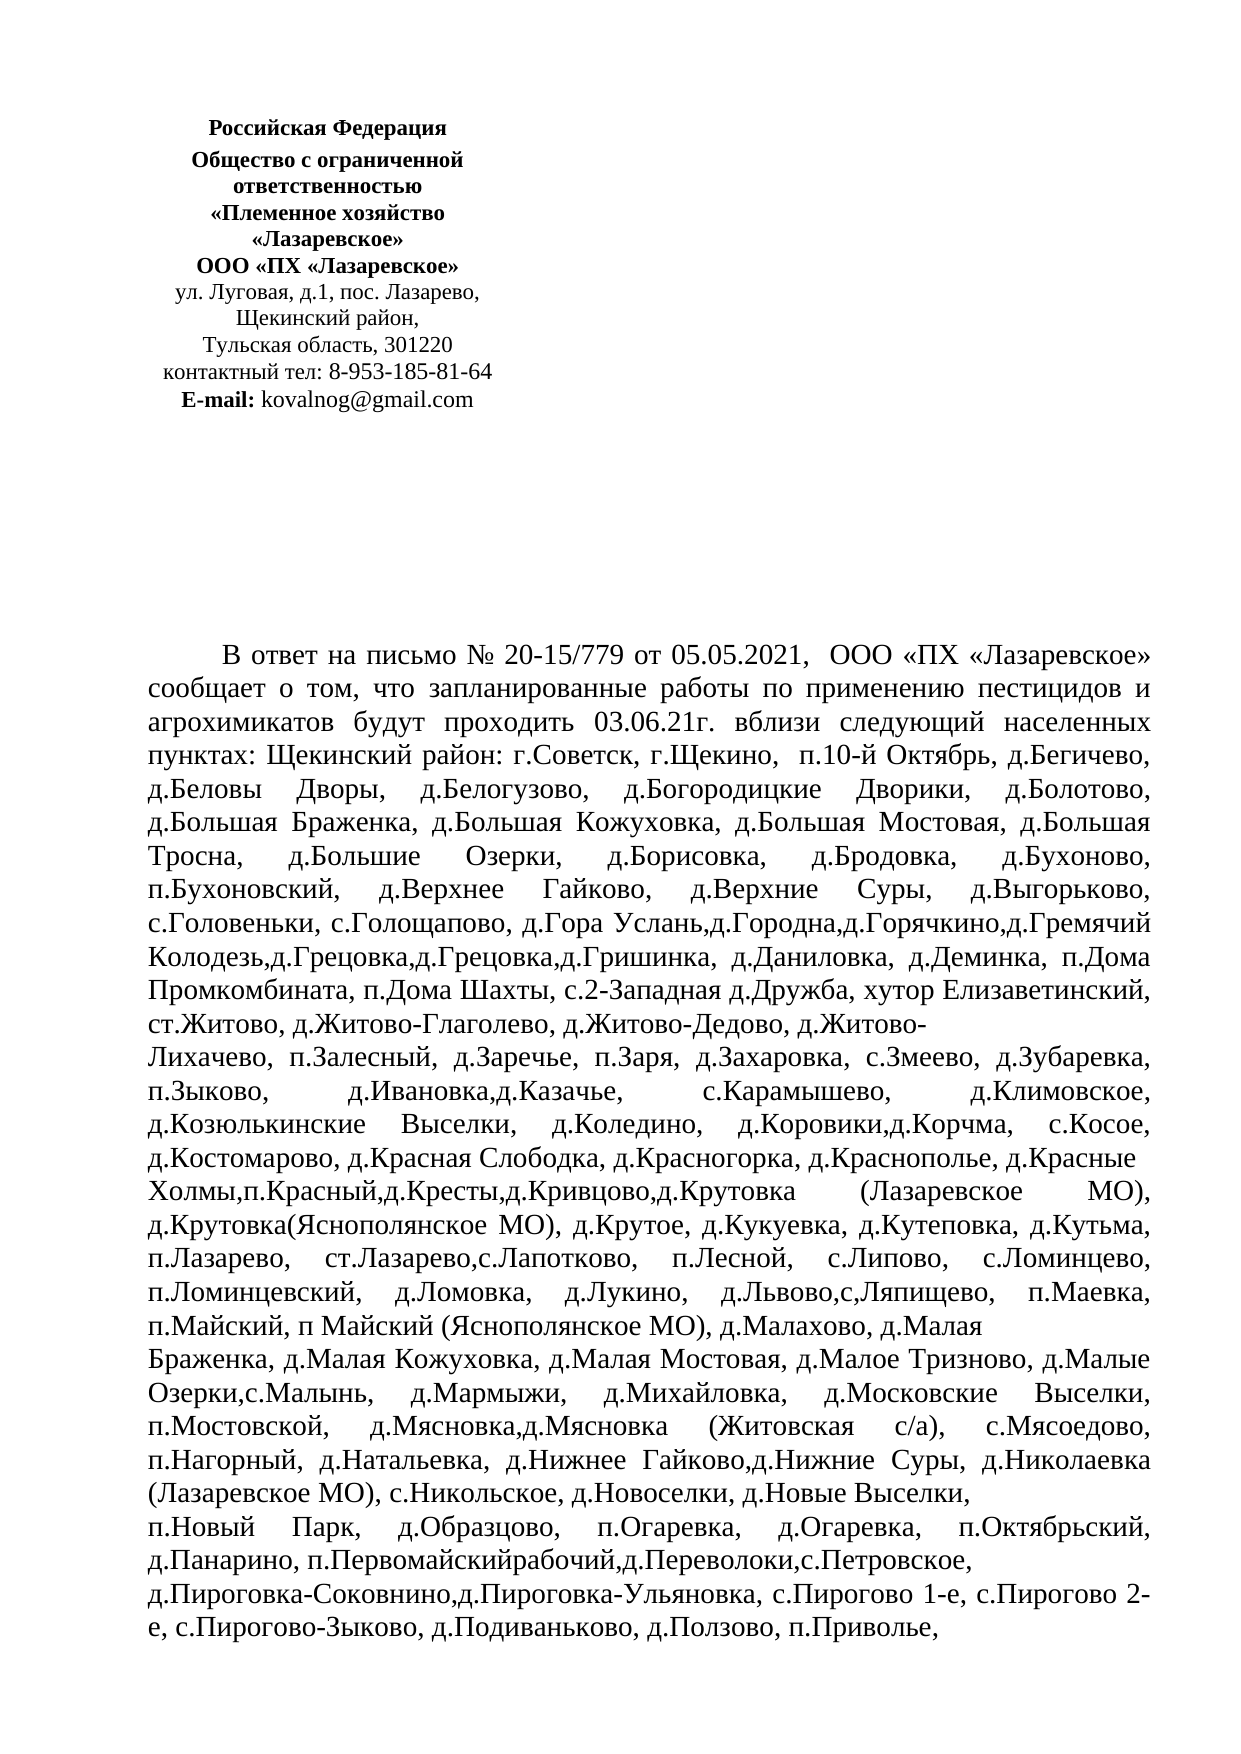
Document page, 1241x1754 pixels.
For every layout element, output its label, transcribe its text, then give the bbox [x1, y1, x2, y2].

text п.Новый Парк, д.Образцово, п.Огаревка, д.Огаревка, п.Октябрьский, д.Панарино, п.Первомайскийрабочий,д.Переволоки,с.Петровское, [148, 1509, 1152, 1576]
text Браженка, д.Малая Кожуховка, д.Малая Мостовая, д.Малое Тризново, д.Малые Озерки,с.Малынь, д.Мармыжи, д.Михайловка, д.Московские Выселки, п.Мостовской, д.Мясновка,д.Мясновка (Житовская с/а), с.Мясоедово, п.Нагорный, д.Натальевка, д.Нижнее Гайково,д.Нижние Суры, д.Николаевка (Лазаревское МО), с.Никольское, д.Новоселки, д.Новые Выселки, [148, 1341, 1152, 1509]
text В ответ на письмо № 20-15/779 от 05.05.2021, ООО «ПХ «Лазаревское» сообщает о том, что запланированные работы по применению пестицидов и агрохимикатов будут проходить 03.06.21г. вблизи следующий населенных пунктах: Щекинский район: г.Советск, г.Щекино, п.10-й Октябрь, д.Бегичево, д.Беловы Дворы, д.Белогузово, д.Богородицкие Дворики, д.Болотово, д.Большая Браженка, д.Большая Кожуховка, д.Большая Мостовая, д.Большая Тросна, д.Большие Озерки, д.Борисовка, д.Бродовка, д.Бухоново, п.Бухоновский, д.Верхнее Гайково, д.Верхние Суры, д.Выгорьково, с.Головеньки, с.Голощапово, д.Гора Услань,д.Городна,д.Горячкино,д.Гремячий Колодезь,д.Грецовка,д.Грецовка,д.Гришинка, д.Даниловка, д.Деминка, п.Дома Промкомбината, п.Дома Шахты, с.2-Западная д.Дружба, хутор Елизаветинский, ст.Житово, д.Житово-Глаголево, д.Житово-Дедово, д.Житово- [148, 637, 1152, 1039]
table_header Российская Федерация Общество с ограниченной ответственностью «Племенное хозяйство «Лазаревское» ООО «ПХ «Лазаревское» ул. Луговая, д.1, пос. Лазарево, Щекинский район, Тульская область, 301220 контактный тел: 8-953-185-81-64 Е-mail: kovalnog@gmail.com [139, 89, 517, 503]
text Лихачево, п.Залесный, д.Заречье, п.Заря, д.Захаровка, с.Змеево, д.Зубаревка, п.Зыково, д.Ивановка,д.Казачье, с.Карамышево, д.Климовское, д.Козюлькинские Выселки, д.Коледино, д.Коровики,д.Корчма, с.Косое, д.Костомарово, д.Красная Слободка, д.Красногорка, д.Краснополье, д.Красные [148, 1039, 1152, 1173]
text Холмы,п.Красный,д.Кресты,д.Кривцово,д.Крутовка (Лазаревское МО), д.Крутовка(Яснополянское МО), д.Крутое, д.Кукуевка, д.Кутеповка, д.Кутьма, п.Лазарево, ст.Лазарево,с.Лапотково, п.Лесной, с.Липово, с.Ломинцево, п.Ломинцевский, д.Ломовка, д.Лукино, д.Львово,с,Ляпищево, п.Маевка, п.Майский, п Майский (Яснополянское МО), д.Малахово, д.Малая [148, 1173, 1152, 1341]
text д.Пироговка-Соковнино,д.Пироговка-Ульяновка, с.Пирогово 1-е, с.Пирогово 2-е, с.Пирогово-Зыково, д.Подиваньково, д.Ползово, п.Приволье, [148, 1576, 1152, 1643]
